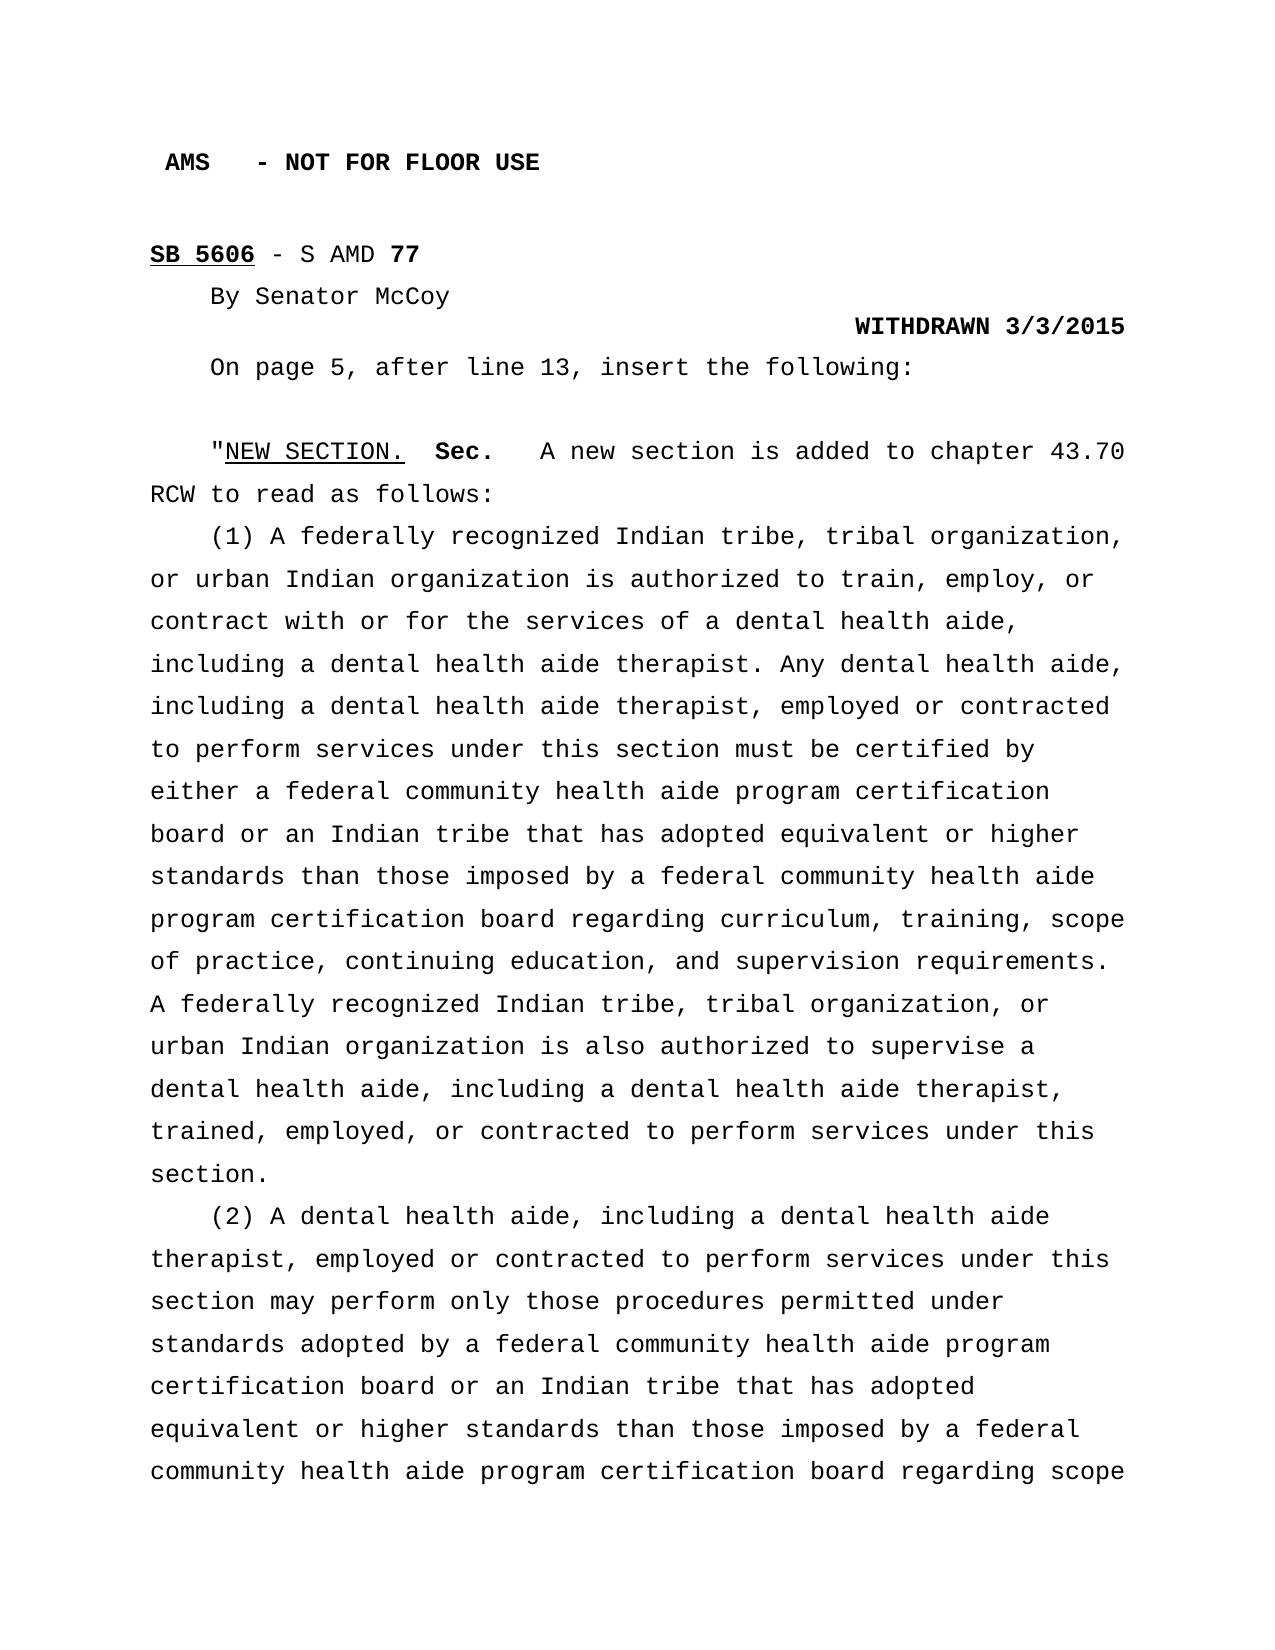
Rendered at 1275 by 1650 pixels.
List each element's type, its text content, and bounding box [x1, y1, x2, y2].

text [150, 1191, 1125, 1488]
text (1) A federally recognized Indian tribe, tribal organization, or urban Indian organization is authorized to train, employ, or contract with or for the services of a dental health aide, including a dental health aide therapist. Any dental health aide, including a dental health aide therapist, employed or contracted to perform services under this section must be certified by either a federal community health aide program certification board or an Indian tribe that has adopted equivalent or higher standards than those imposed by a federal community health aide program certification board regarding curriculum, training, scope of practice, continuing education, and supervision requirements. A federally recognized Indian tribe, tribal organization, or urban Indian organization is also authorized to supervise a dental health aide, including a dental health aide therapist, trained, employed, or contracted to perform services under this section. [150, 511, 1125, 1191]
text On page 5, after line 13, insert the following: [150, 342, 1125, 384]
text By Senator McCoy [150, 271, 1125, 313]
text SB 5606 - S AMD 77 [150, 228, 1125, 271]
text WITHDRAWN 3/3/2015 [150, 313, 1125, 342]
text AMS - NOT FOR FLOOR USE [150, 150, 1125, 178]
text "NEW SECTION. Sec. A new section is added to chapter 43.70 RCW to read as follows: [150, 426, 1125, 511]
